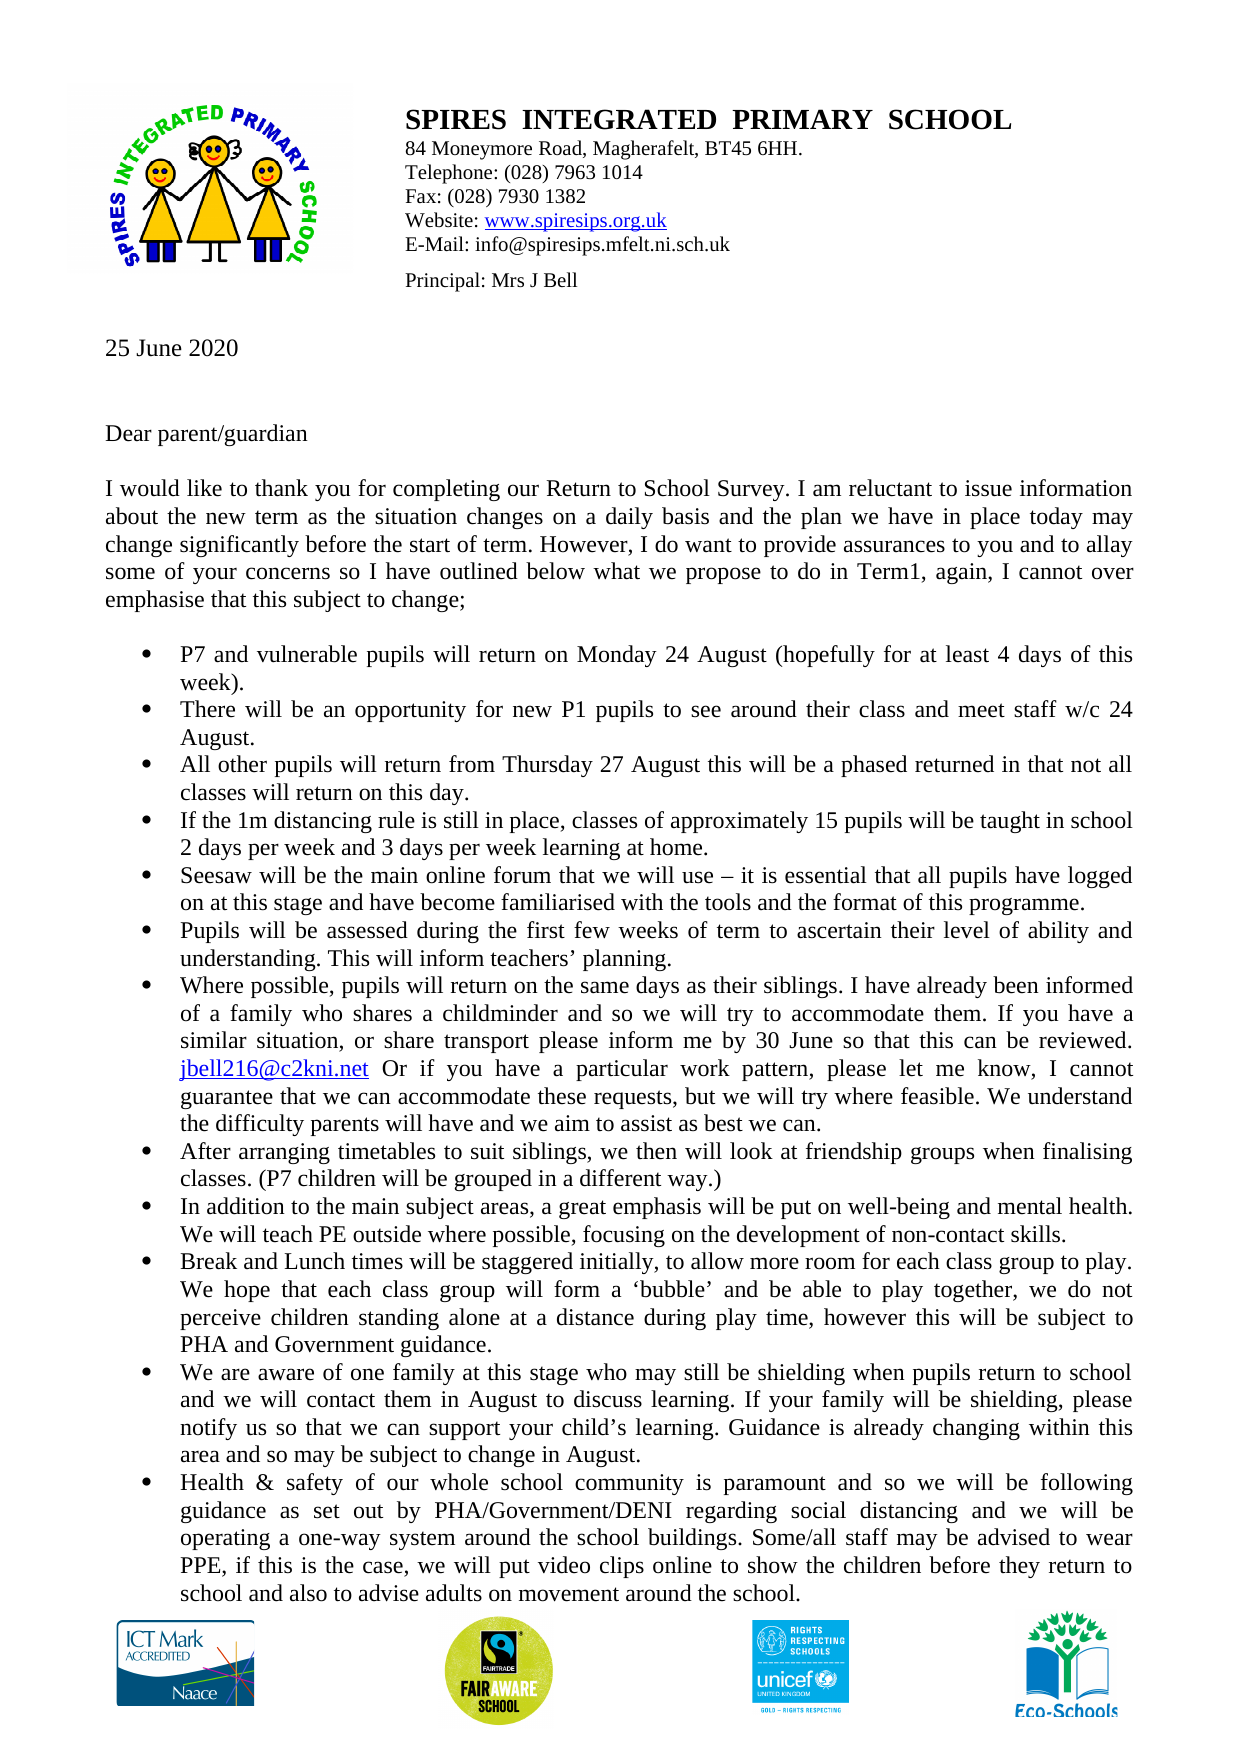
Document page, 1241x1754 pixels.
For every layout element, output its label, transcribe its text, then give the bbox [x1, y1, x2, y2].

picture [816, 1671, 836, 1687]
text Principal: Mrs J Bell [330, 268, 1200, 292]
picture [119, 1623, 255, 1676]
text Website: www.spiresips.org.uk [354, 208, 1200, 232]
picture [226, 1674, 242, 1679]
text I would like to thank you for completing our Return to School Survey. I am reluctant to issue information about the new term as the situation changes on a daily basis and the plan we have in place today may change significantly before the start of term. However, I do want to provide assurances to you and to allay some of your concerns so I have outlined below what we propose to do in Term1, again, I cannot over emphasise that this subject to change; [105, 474, 1135, 612]
text Dear parent/guardian [105, 419, 1135, 447]
list Health & safety of our whole school community is paramount and so we will be following guidance as set out by PHA/Government/DENI regarding social distancing and we will be operating a one-way system around the school buildings. Some/all staff may be advised to wear PPE, if this is the case, we will put video clips online to show the children before they return to school and also to advise adults on movement around the school. [142, 1468, 1135, 1606]
list In addition to the main subject areas, a great emphasis will be put on well-being and mental health. We will teach PE outside where possible, focusing on the development of non-contact skills. [142, 1192, 1135, 1247]
list Break and Lunch times will be staggered initially, to allow more room for each class group to play. We hope that each class group will form a ‘bubble’ and be able to play together, we do not perceive children standing alone at a distance during play time, however this will be subject to PHA and Government guidance. [142, 1247, 1135, 1358]
text 84 Moneymore Road, , . [354, 136, 1200, 160]
list There will be an opportunity for new P1 pupils to see around their class and meet staff w/c 24 August. [142, 695, 1135, 750]
list Pupils will be assessed during the first few weeks of term to ascertain their level of ability and understanding. This will inform teachers’ planning. [142, 916, 1135, 971]
list Seesaw will be the main online forum that we will use – it is essential that all pupils have logged on at this stage and have become familiarised with the tools and the format of this programme. [142, 861, 1135, 916]
picture [796, 1678, 805, 1684]
text Telephone: (028) 7963 1014 [354, 160, 1200, 184]
list After arranging timetables to suit siblings, we then will look at friendship groups when finalising classes. (P7 children will be grouped in a different way.) [142, 1137, 1135, 1192]
picture [1014, 1609, 1118, 1716]
picture [438, 1609, 554, 1729]
list All other pupils will return from Thursday 27 August this will be a phased returned in that not all classes will return on this day. [142, 750, 1135, 806]
picture [807, 1673, 812, 1686]
text E-Mail: info@spiresips.mfelt.ni.sch.uk [354, 232, 1200, 256]
text SPIRES INTEGRATED PRIMARY SCHOOL [354, 102, 1138, 136]
list We are aware of one family at this stage who may still be shielding when pupils return to school and we will contact them in August to discuss learning. If your family will be shielding, please notify us so that we can support your child’s learning. Guidance is already changing within this area and so may be subject to change in August. [142, 1358, 1135, 1468]
text Fax: (028) 7930 1382 [354, 184, 1200, 208]
list P7 and vulnerable pupils will return on Monday 24 August (hopefully for at least 4 days of this week). [142, 640, 1135, 695]
list If the 1m distancing rule is still in place, classes of approximately 15 pupils will be taught in school 2 days per week and 3 days per week learning at home. [142, 806, 1135, 861]
list Where possible, pupils will return on the same days as their siblings. I have already been informed of a family who shares a childminder and so we will try to accommodate them. If you have a similar situation, or share transport please inform me by 30 June so that this can be reviewed. jbell216@c2kni.net Or if you have a particular work pattern, please let me know, I cannot guarantee that we can accommodate these requests, but we will try where feasible. We understand the difficulty parents will have and we aim to assist as best we can. [142, 971, 1135, 1137]
text 25 June 2020 [105, 333, 1138, 362]
picture [751, 1620, 849, 1715]
